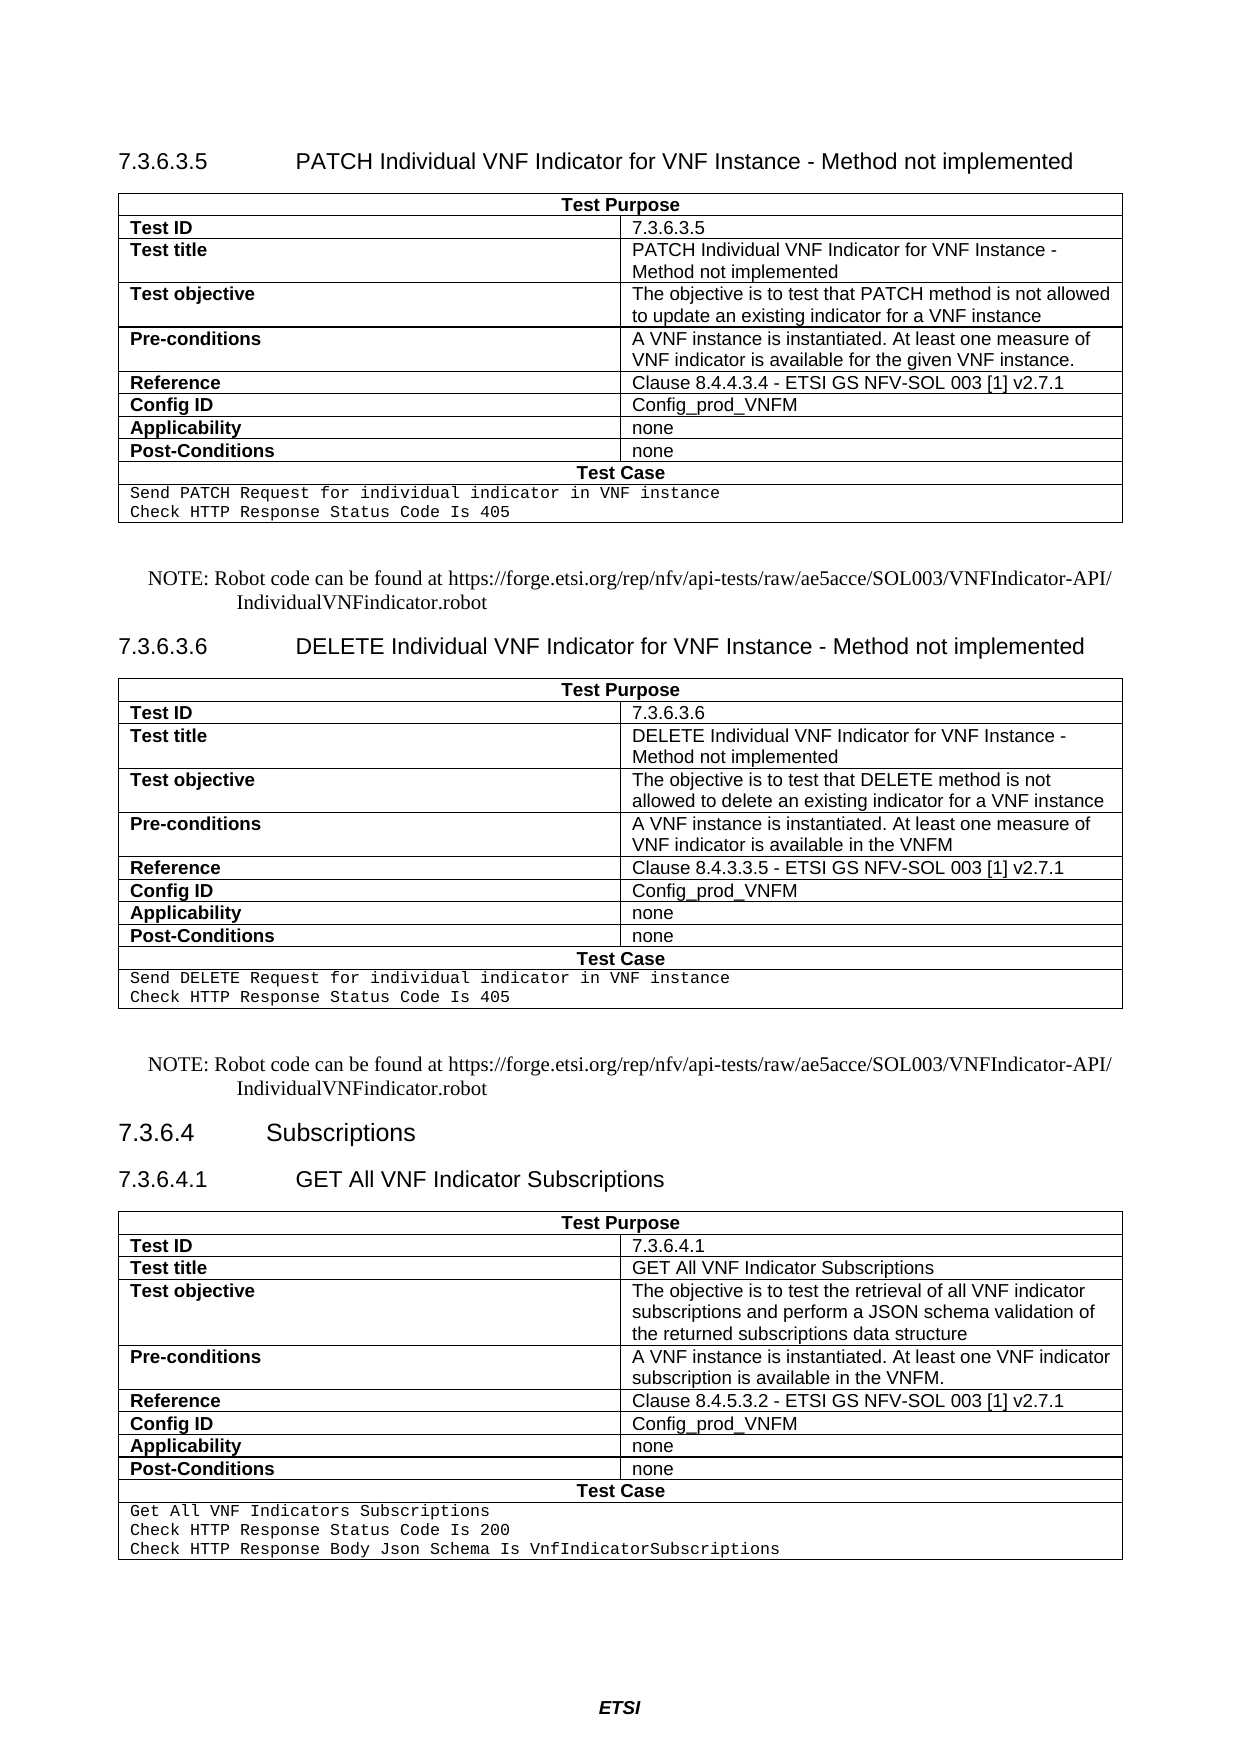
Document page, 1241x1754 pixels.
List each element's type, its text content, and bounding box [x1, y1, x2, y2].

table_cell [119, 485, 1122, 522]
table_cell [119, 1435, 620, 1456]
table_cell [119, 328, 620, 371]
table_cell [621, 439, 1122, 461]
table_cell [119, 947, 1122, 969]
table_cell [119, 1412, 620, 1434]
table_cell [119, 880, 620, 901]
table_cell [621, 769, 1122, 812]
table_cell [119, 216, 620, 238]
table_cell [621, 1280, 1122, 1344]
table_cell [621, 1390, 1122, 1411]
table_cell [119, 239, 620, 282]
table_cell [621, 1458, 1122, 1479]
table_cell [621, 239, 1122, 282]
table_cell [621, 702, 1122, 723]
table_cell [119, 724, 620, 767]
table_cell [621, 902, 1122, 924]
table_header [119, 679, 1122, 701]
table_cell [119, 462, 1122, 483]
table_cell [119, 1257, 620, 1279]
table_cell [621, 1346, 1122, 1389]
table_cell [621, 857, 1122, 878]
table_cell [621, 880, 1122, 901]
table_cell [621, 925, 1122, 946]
subtitle 7.3.6.3.5 PATCH Individual VNF Indicator for VNF Instance - Method not implemented [118, 148, 1122, 174]
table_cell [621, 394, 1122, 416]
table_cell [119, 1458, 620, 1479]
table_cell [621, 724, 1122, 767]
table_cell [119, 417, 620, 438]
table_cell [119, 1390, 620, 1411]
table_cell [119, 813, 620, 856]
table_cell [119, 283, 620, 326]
text NOTE: Robot code can be found at https://forge.etsi.org/rep/nfv/api-tests/raw/ae5acce/SOL003/VNFIndicator-API/IndividualVNFindicator.robot [148, 1051, 1122, 1099]
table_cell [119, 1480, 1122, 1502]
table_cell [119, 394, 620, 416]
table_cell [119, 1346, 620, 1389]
text NOTE: Robot code can be found at https://forge.etsi.org/rep/nfv/api-tests/raw/ae5acce/SOL003/VNFIndicator-API/IndividualVNFindicator.robot [148, 566, 1122, 614]
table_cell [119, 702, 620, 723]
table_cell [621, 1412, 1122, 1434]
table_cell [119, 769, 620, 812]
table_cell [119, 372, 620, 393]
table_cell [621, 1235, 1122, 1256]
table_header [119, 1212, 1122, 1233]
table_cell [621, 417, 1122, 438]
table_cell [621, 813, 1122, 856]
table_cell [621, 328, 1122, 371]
subtitle 7.3.6.3.6 DELETE Individual VNF Indicator for VNF Instance - Method not implemented [118, 633, 1122, 659]
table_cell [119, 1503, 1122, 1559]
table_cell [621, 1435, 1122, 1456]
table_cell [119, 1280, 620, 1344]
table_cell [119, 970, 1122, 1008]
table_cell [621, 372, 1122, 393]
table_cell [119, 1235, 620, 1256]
subtitle 7.3.6.4.1 GET All VNF Indicator Subscriptions [118, 1166, 1122, 1192]
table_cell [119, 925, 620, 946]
subtitle 7.3.6.4 Subscriptions [118, 1118, 1122, 1147]
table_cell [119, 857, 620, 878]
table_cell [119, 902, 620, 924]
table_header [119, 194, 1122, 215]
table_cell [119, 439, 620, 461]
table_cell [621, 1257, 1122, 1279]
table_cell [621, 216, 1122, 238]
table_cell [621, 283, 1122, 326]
